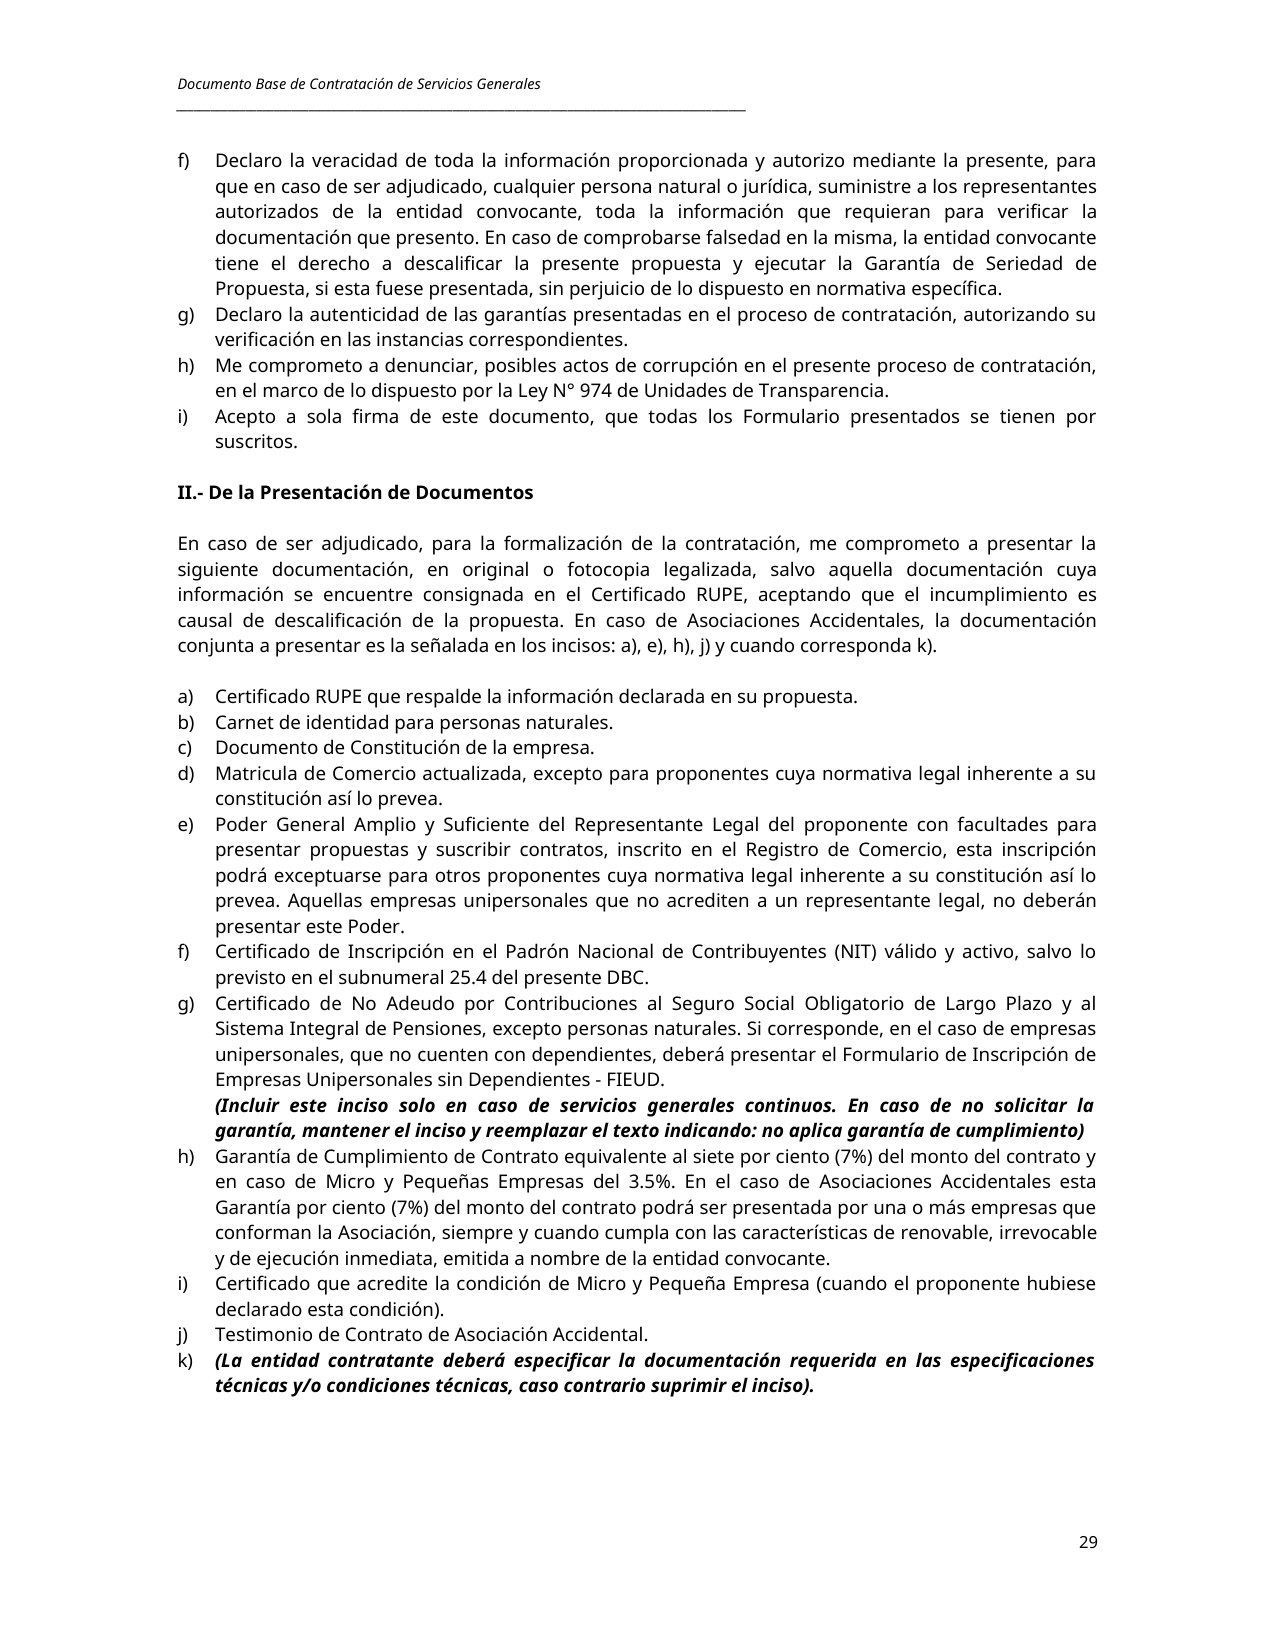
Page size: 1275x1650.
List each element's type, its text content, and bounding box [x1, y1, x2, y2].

list (La entidad contratante deberá especificar la documentación requerida en las especificaciones técnicas y/o condiciones técnicas, caso contrario suprimir el inciso). [177, 1347, 1098, 1398]
list Declaro la veracidad de toda la información proporcionada y autorizo mediante la presente, para que en caso de ser adjudicado, cualquier persona natural o jurídica, suministre a los representantes autorizados de la entidad convocante, toda la información que requieran para verificar la documentación que presento. En caso de comprobarse falsedad en la misma, la entidad convocante tiene el derecho a descalificar la presente propuesta y ejecutar la Garantía de Seriedad de Propuesta, si esta fuese presentada, sin perjuicio de lo dispuesto en normativa específica. [177, 148, 1098, 301]
list Certificado RUPE que respalde la información declarada en su propuesta. [177, 684, 1098, 709]
list Certificado que acredite la condición de Micro y Pequeña Empresa (cuando el proponente hubiese declarado esta condición). [177, 1271, 1098, 1322]
list Poder General Amplio y Suficiente del Representante Legal del proponente con facultades para presentar propuestas y suscribir contratos, inscrito en el Registro de Comercio, esta inscripción podrá exceptuarse para otros proponentes cuya normativa legal inherente a su constitución así lo prevea. Aquellas empresas unipersonales que no acrediten a un representante legal, no deberán presentar este Poder. [177, 811, 1098, 939]
text En caso de ser adjudicado, para la formalización de la contratación, me comprometo a presentar la siguiente documentación, en original o fotocopia legalizada, salvo aquella documentación cuya información se encuentre consignada en el Certificado RUPE, aceptando que el incumplimiento es causal de descalificación de la propuesta. En caso de Asociaciones Accidentales, la documentación conjunta a presentar es la señalada en los incisos: a), e), h), j) y cuando corresponda k). [177, 531, 1098, 658]
list Garantía de Cumplimiento de Contrato equivalente al siete por ciento (7%) del monto del contrato y en caso de Micro y Pequeñas Empresas del 3.5%. En el caso de Asociaciones Accidentales esta Garantía por ciento (7%) del monto del contrato podrá ser presentada por una o más empresas que conforman la Asociación, siempre y cuando cumpla con las características de renovable, irrevocable y de ejecución inmediata, emitida a nombre de la entidad convocante. [177, 1143, 1098, 1271]
list Declaro la autenticidad de las garantías presentadas en el proceso de contratación, autorizando su verificación en las instancias correspondientes. [177, 301, 1098, 352]
list Certificado de Inscripción en el Padrón Nacional de Contribuyentes (NIT) válido y activo, salvo lo previsto en el subnumeral 25.4 del presente DBC. [177, 939, 1098, 990]
list Me comprometo a denunciar, posibles actos de corrupción en el presente proceso de contratación, en el marco de lo dispuesto por la Ley N° 974 de Unidades de Transparencia. [177, 352, 1098, 403]
list Documento de Constitución de la empresa. [177, 735, 1098, 760]
text II.- De la Presentación de Documentos [177, 479, 1098, 505]
list Acepto a sola firma de este documento, que todas los Formulario presentados se tienen por suscritos. [177, 403, 1098, 454]
list Testimonio de Contrato de Asociación Accidental. [177, 1322, 1098, 1347]
text (Incluir este inciso solo en caso de servicios generales continuos. En caso de no solicitar la garantía, mantener el inciso y reemplazar el texto indicando: no aplica garantía de cumplimiento) [215, 1092, 1098, 1143]
list Carnet de identidad para personas naturales. [177, 709, 1098, 735]
list Matricula de Comercio actualizada, excepto para proponentes cuya normativa legal inherente a su constitución así lo prevea. [177, 760, 1098, 811]
list Certificado de No Adeudo por Contribuciones al Seguro Social Obligatorio de Largo Plazo y al Sistema Integral de Pensiones, excepto personas naturales. Si corresponde, en el caso de empresas unipersonales, que no cuenten con dependientes, deberá presentar el Formulario de Inscripción de Empresas Unipersonales sin Dependientes - FIEUD. [177, 990, 1098, 1092]
